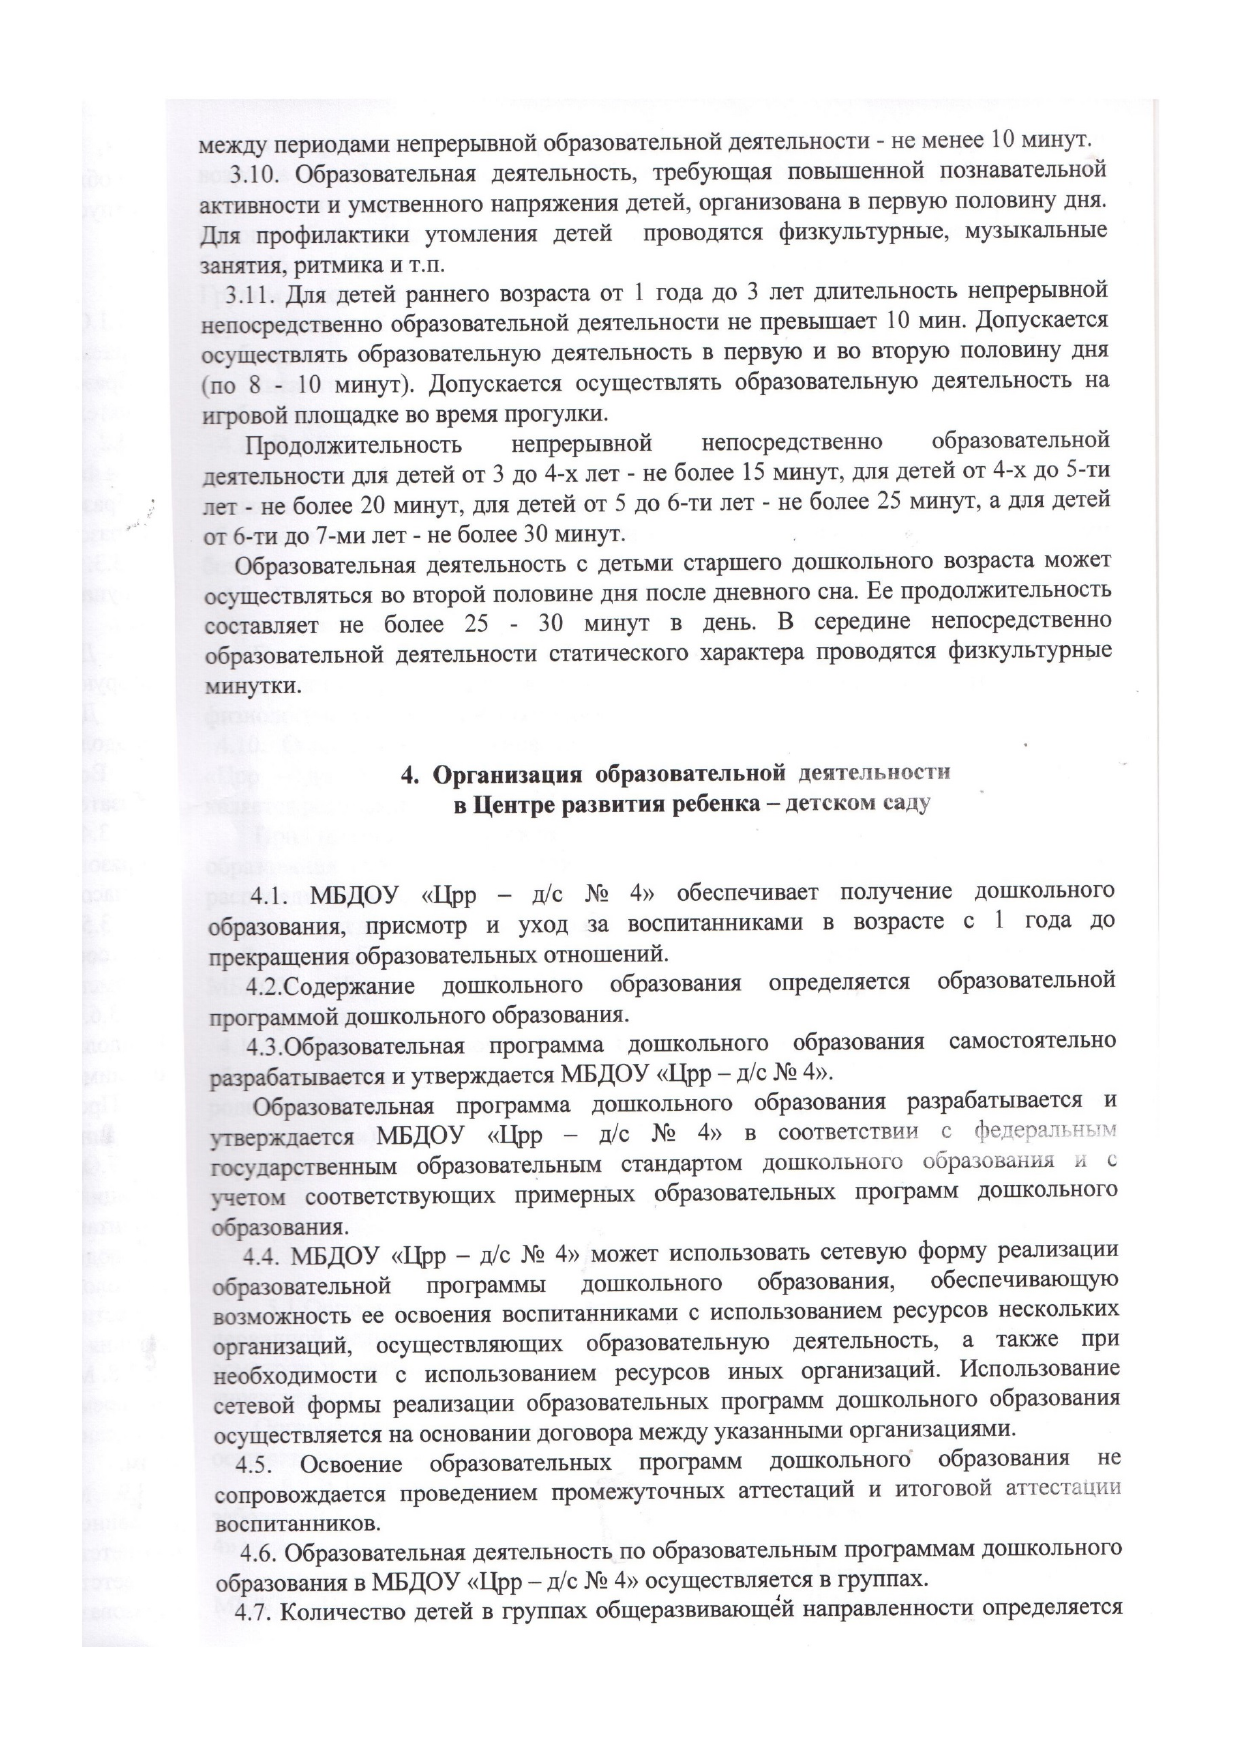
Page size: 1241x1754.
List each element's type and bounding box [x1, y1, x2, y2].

picture [75, 75, 1166, 1647]
